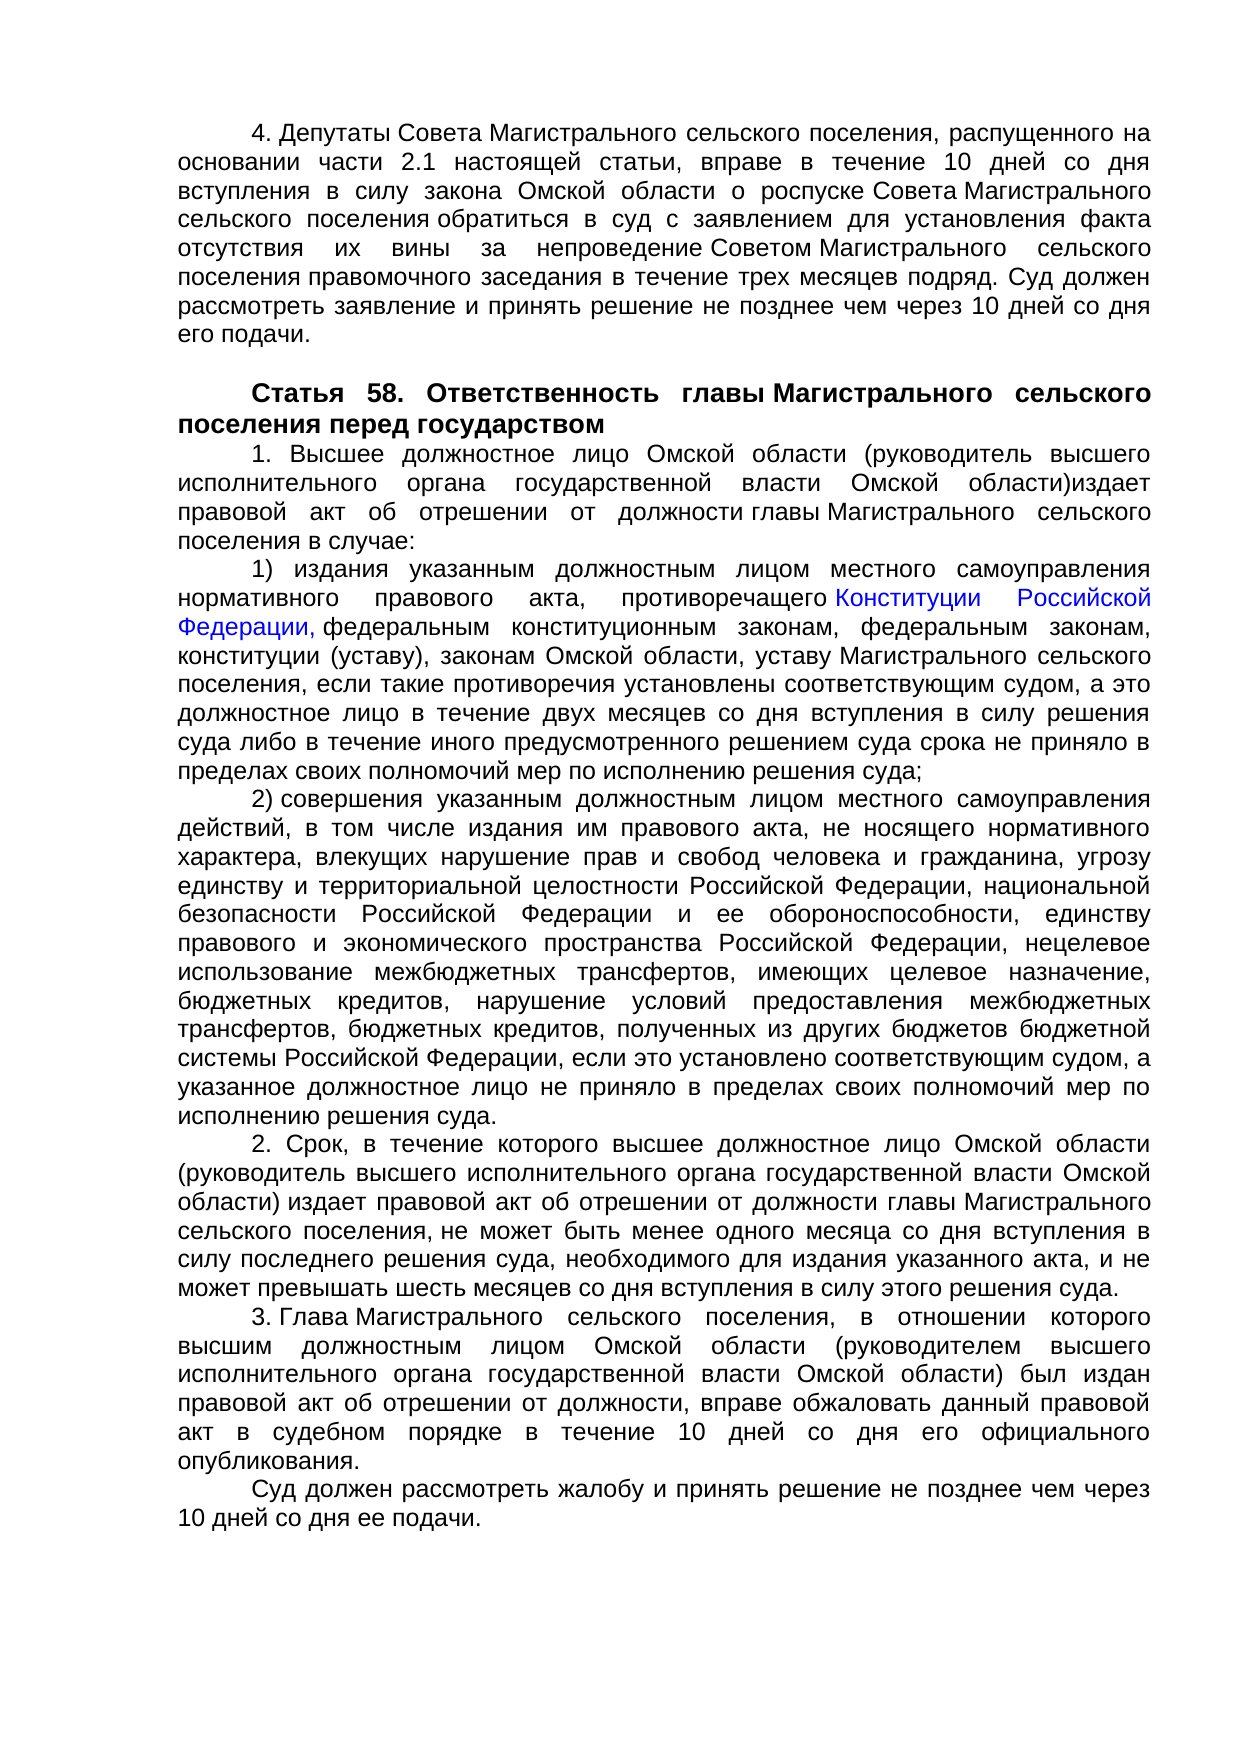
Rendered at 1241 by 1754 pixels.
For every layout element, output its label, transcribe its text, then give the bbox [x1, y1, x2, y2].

text Статья 58. Ответственность главы Магистрального сельского поселения перед государством [177, 377, 1152, 439]
text 3. Глава Магистрального сельского поселения, в отношении которого высшим должностным лицом Омской области (руководителем высшего исполнительного органа государственной власти Омской области) был издан правовой акт об отрешении от должности, вправе обжаловать данный правовой акт в судебном порядке в течение 10 дней со дня его официального опубликования. [177, 1302, 1152, 1474]
text 2. Срок, в течение которого высшее должностное лицо Омской области (руководитель высшего исполнительного органа государственной власти Омской области) издает правовой акт об отрешении от должности главы Магистрального сельского поселения, не может быть менее одного месяца со дня вступления в силу последнего решения суда, необходимого для издания указанного акта, и не может превышать шесть месяцев со дня вступления в силу этого решения суда. [177, 1129, 1152, 1302]
text 2) совершения указанным должностным лицом местного самоуправления действий, в том числе издания им правового акта, не носящего нормативного характера, влекущих нарушение прав и свобод человека и гражданина, угрозу единству и территориальной целостности Российской Федерации, национальной безопасности Российской Федерации и ее обороноспособности, единству правового и экономического пространства Российской Федерации, нецелевое использование межбюджетных трансфертов, имеющих целевое назначение, бюджетных кредитов, нарушение условий предоставления межбюджетных трансфертов, бюджетных кредитов, полученных из других бюджетов бюджетной системы Российской Федерации, если это установлено соответствующим судом, а указанное должностное лицо не приняло в пределах своих полномочий мер по исполнению решения суда. [177, 784, 1152, 1129]
text Суд должен рассмотреть жалобу и принять решение не позднее чем через 10 дней со дня ее подачи. [177, 1474, 1152, 1532]
text 1. Высшее должностное лицо Омской области (руководитель высшего исполнительного органа государственной власти Омской области)издает правовой акт об отрешении от должности главы Магистрального сельского поселения в случае: [177, 439, 1152, 554]
text 4. Депутаты Совета Магистрального сельского поселения, распущенного на основании части 2.1 настоящей статьи, вправе в течение 10 дней со дня вступления в силу закона Омской области о роспуске Совета Магистрального сельского поселения обратиться в суд с заявлением для установления факта отсутствия их вины за непроведение Советом Магистрального сельского поселения правомочного заседания в течение трех месяцев подряд. Суд должен рассмотреть заявление и принять решение не позднее чем через 10 дней со дня его подачи. [177, 118, 1152, 348]
text 1) издания указанным должностным лицом местного самоуправления нормативного правового акта, противоречащего Конституции Российской Федерации, федеральным конституционным законам, федеральным законам, конституции (уставу), законам Омской области, уставу Магистрального сельского поселения, если такие противоречия установлены соответствующим судом, а это должностное лицо в течение двух месяцев со дня вступления в силу решения суда либо в течение иного предусмотренного решением суда срока не приняло в пределах своих полномочий мер по исполнению решения суда; [177, 554, 1152, 784]
